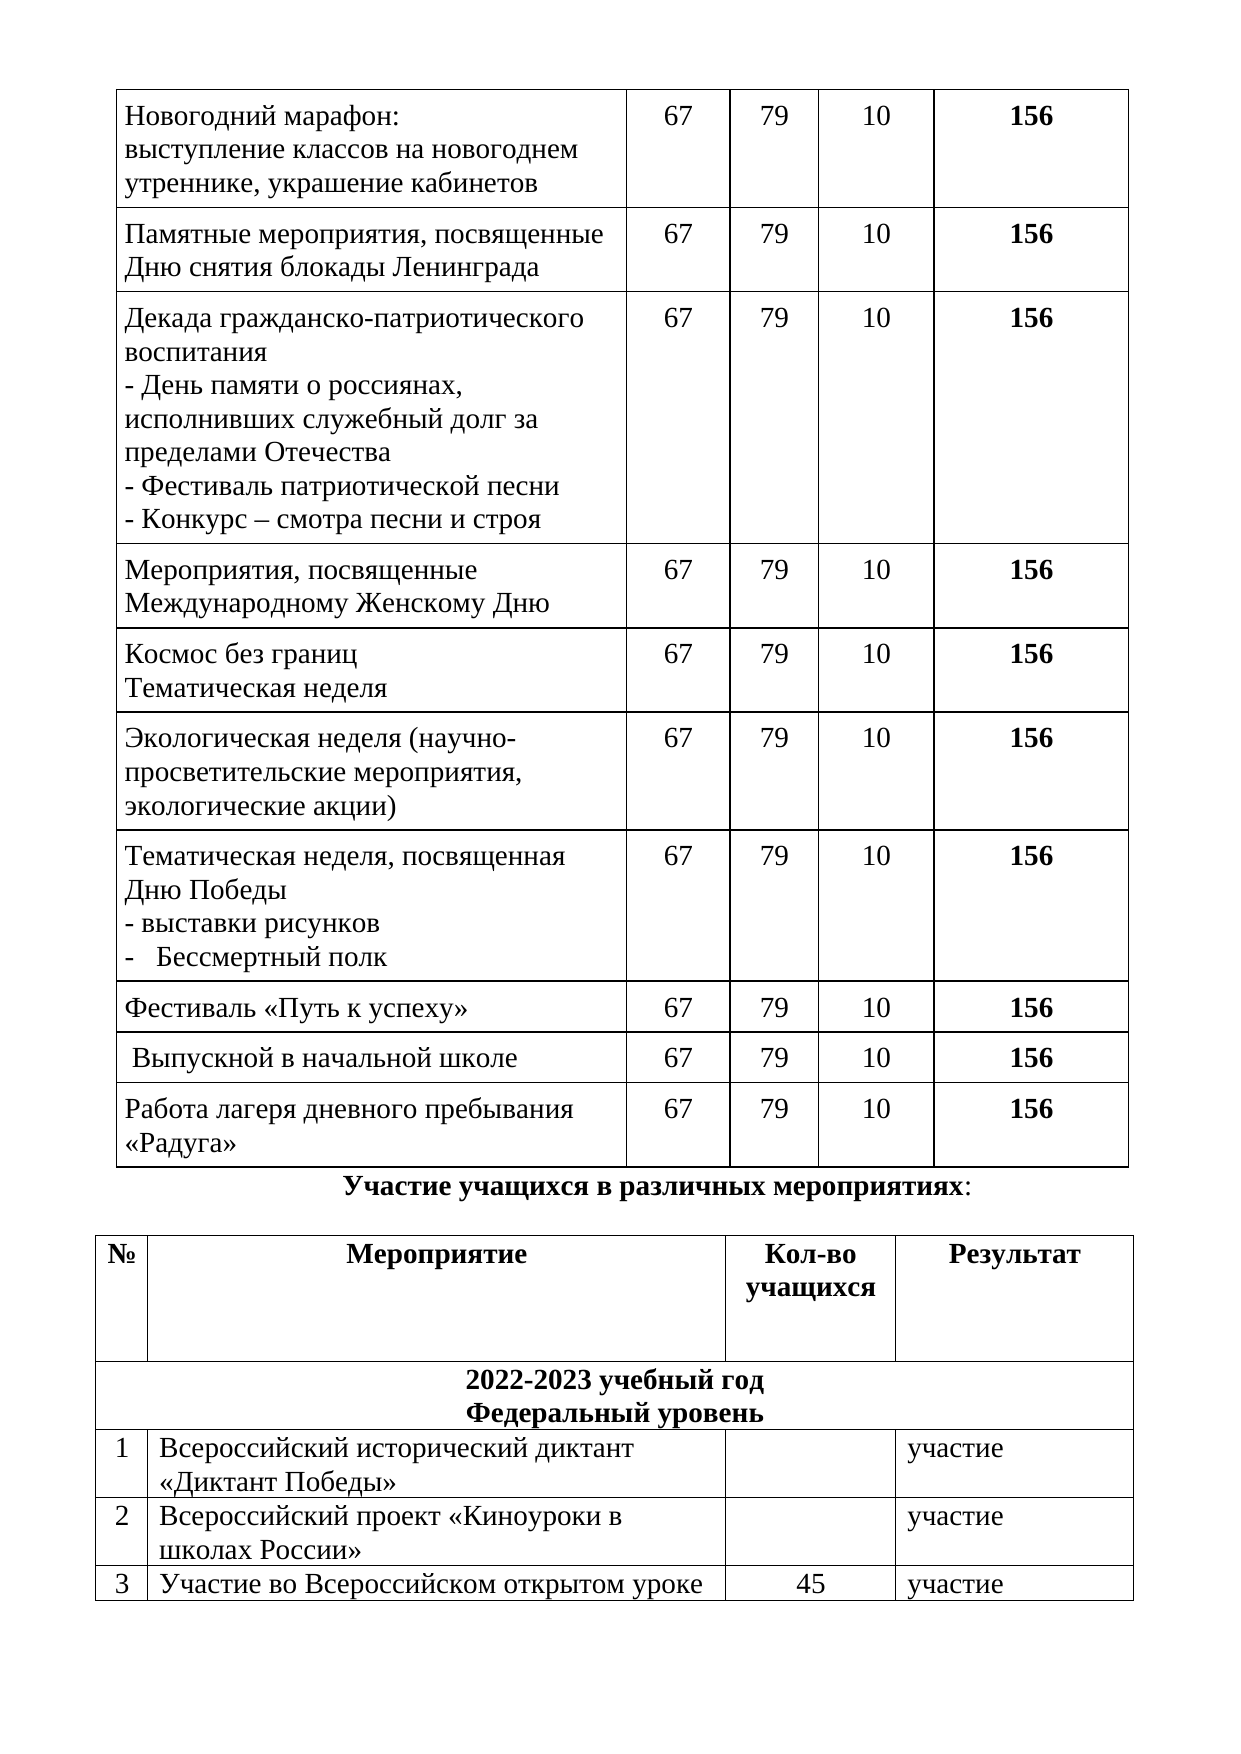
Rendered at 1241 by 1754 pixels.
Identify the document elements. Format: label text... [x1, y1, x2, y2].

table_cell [148, 1566, 725, 1600]
table_cell 156 [935, 831, 1128, 980]
table_cell Мероприятия, посвященные Международному Женскому Дню [117, 544, 626, 627]
table_cell 10 [819, 208, 933, 291]
table_cell Выпускной в начальной школе [117, 1033, 626, 1082]
table_cell Космос без границ Тематическая неделя [117, 629, 626, 711]
text Участие учащихся в различных мероприятиях: [118, 1168, 1122, 1201]
table_cell Декада гражданско-патриотического воспитания - День памяти о россиянах, исполнивших служебный долг за пределами Отечества - Фестиваль патриотической песни - Конкурс – смотра песни и строя [117, 292, 626, 543]
table_cell Тематическая неделя, посвященная Дню Победы - выставки рисунков - Бессмертный полк [117, 831, 626, 980]
table_cell 156 [935, 1083, 1128, 1166]
table_cell 156 [935, 292, 1128, 543]
table_cell Всероссийский проект «Киноуроки в школах России» [148, 1498, 725, 1565]
table_cell Работа лагеря дневного пребывания «Радуга» [117, 1083, 626, 1166]
table_cell 45 [726, 1566, 895, 1600]
table_cell 79 [731, 208, 818, 291]
table_cell 2 [96, 1498, 147, 1565]
table_cell 156 [935, 90, 1128, 206]
table_cell участие [896, 1498, 1133, 1565]
table_cell 67 [627, 1083, 729, 1166]
table_cell 3 [96, 1566, 147, 1600]
table_cell 156 [935, 544, 1128, 627]
table_cell Всероссийский исторический диктант «Диктант Победы» [148, 1430, 725, 1497]
table_cell 79 [731, 90, 818, 206]
table_cell 67 [627, 208, 729, 291]
table_cell 79 [731, 1033, 818, 1082]
table_cell 79 [731, 831, 818, 980]
table_cell 67 [627, 544, 729, 627]
table_cell 79 [731, 544, 818, 627]
table_cell 67 [627, 982, 729, 1031]
table_cell участие [896, 1566, 1133, 1600]
table_cell 67 [627, 713, 729, 829]
table_header Кол-во учащихся [726, 1236, 895, 1361]
table_cell 10 [819, 90, 933, 206]
table_cell 156 [935, 208, 1128, 291]
table_cell 67 [627, 831, 729, 980]
table_cell 67 [627, 90, 729, 206]
table_cell 10 [819, 1033, 933, 1082]
table_cell 10 [819, 544, 933, 627]
table_header Результат [896, 1236, 1133, 1361]
table_cell 67 [627, 292, 729, 543]
table_cell 79 [731, 982, 818, 1031]
table_cell 1 [96, 1430, 147, 1497]
table_cell 67 [627, 1033, 729, 1082]
table_cell 10 [819, 713, 933, 829]
table_cell 156 [935, 629, 1128, 711]
table_cell Новогодний марафон: выступление классов на новогоднем утреннике, украшение кабинетов [117, 90, 626, 206]
table_cell 79 [731, 292, 818, 543]
table_cell 10 [819, 831, 933, 980]
table_cell [726, 1430, 895, 1497]
table_cell [726, 1498, 895, 1565]
table_header № [96, 1236, 147, 1361]
table_cell Фестиваль «Путь к успеху» [117, 982, 626, 1031]
table_cell 156 [935, 1033, 1128, 1082]
table_cell 10 [819, 629, 933, 711]
table_cell 10 [819, 1083, 933, 1166]
table_cell 79 [731, 713, 818, 829]
table_header Мероприятие [148, 1236, 725, 1361]
table_cell 10 [819, 982, 933, 1031]
table_cell 79 [731, 629, 818, 711]
table_cell 67 [627, 629, 729, 711]
table_cell 79 [731, 1083, 818, 1166]
table_cell 2022-2023 учебный год Федеральный уровень [96, 1362, 1133, 1429]
table_cell Экологическая неделя (научно-просветительские мероприятия, экологические акции) [117, 713, 626, 829]
table_cell 156 [935, 713, 1128, 829]
table_cell 156 [935, 982, 1128, 1031]
table_cell Памятные мероприятия, посвященные Дню снятия блокады Ленинграда [117, 208, 626, 291]
table_cell участие [896, 1430, 1133, 1497]
table_cell 10 [819, 292, 933, 543]
